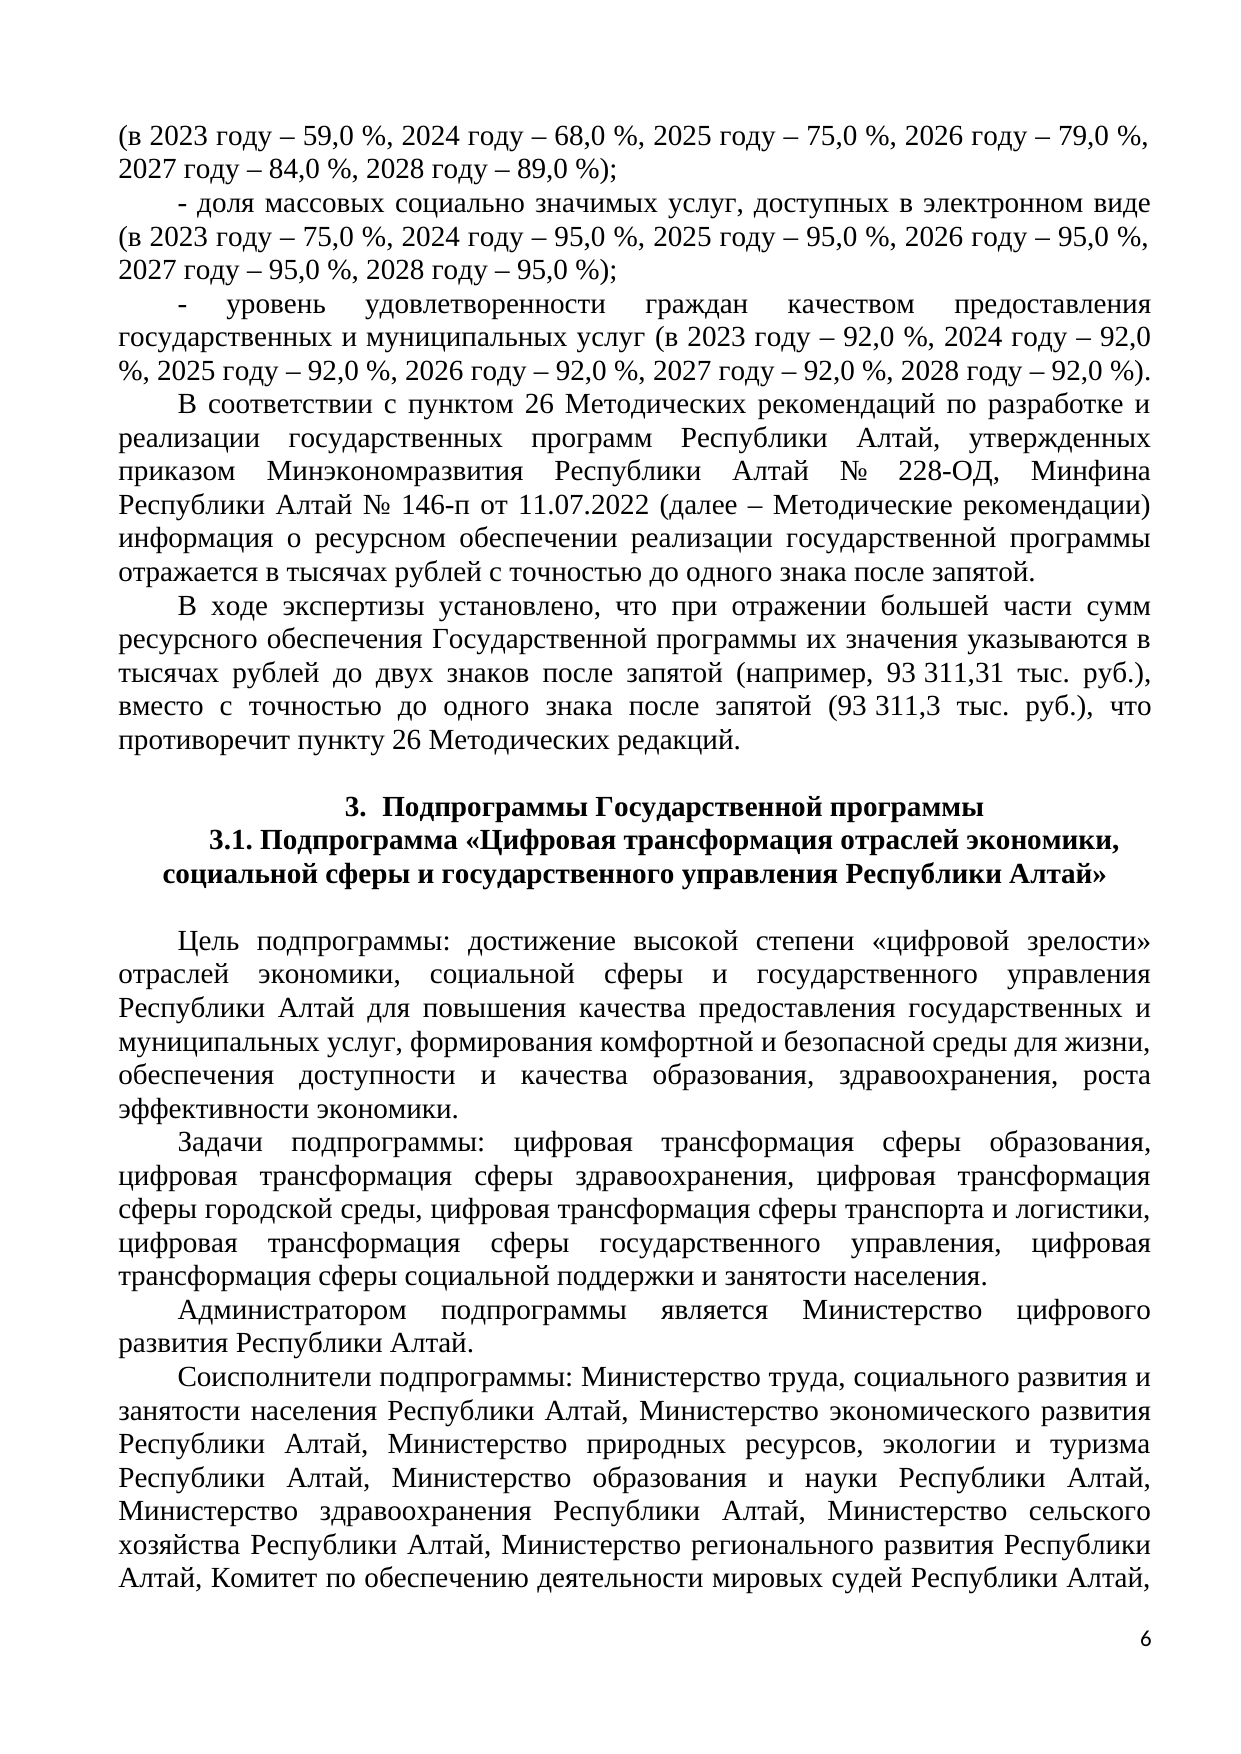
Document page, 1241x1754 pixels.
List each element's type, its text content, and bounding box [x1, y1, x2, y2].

text Задачи подпрограммы: цифровая трансформация сферы образования, цифровая трансформация сферы здравоохранения, цифровая трансформация сферы городской среды, цифровая трансформация сферы транспорта и логистики, цифровая трансформация сферы государственного управления, цифровая трансформация сферы социальной поддержки и занятости населения. [118, 1124, 1152, 1292]
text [118, 118, 1152, 185]
text - уровень удовлетворенности граждан качеством предоставления государственных и муниципальных услуг (в 2023 году – 92,0 %, 2024 году – 92,0 %, 2025 году – 92,0 %, 2026 году – 92,0 %, 2027 году – 92,0 %, 2028 году – 92,0 %). [118, 286, 1152, 386]
text В соответствии с пунктом 26 Методических рекомендаций по разработке и реализации государственных программ Республики Алтай, утвержденных приказом Минэкономразвития Республики Алтай № 228-ОД, Минфина Республики Алтай № 146-п от 11.07.2022 (далее – Методические рекомендации) информация о ресурсном обеспечении реализации государственной программы отражается в тысячах рублей с точностью до одного знака после запятой. [118, 386, 1152, 588]
text Администратором подпрограммы является Министерство цифрового развития Республики Алтай. [118, 1292, 1152, 1359]
text 3.1. Подпрограмма «Цифровая трансформация отраслей экономики, социальной сферы и государственного управления Республики Алтай» [118, 822, 1152, 889]
text Цель подпрограммы: достижение высокой степени «цифровой зрелости» отраслей экономики, социальной сферы и государственного управления Республики Алтай для повышения качества предоставления государственных и муниципальных услуг, формирования комфортной и безопасной среды для жизни, обеспечения доступности и качества образования, здравоохранения, роста эффективности экономики. [118, 923, 1152, 1124]
list Подпрограммы Государственной программы [177, 789, 1152, 822]
text - доля массовых социально значимых услуг, доступных в электронном виде (в 2023 году – 75,0 %, 2024 году – 95,0 %, 2025 году – 95,0 %, 2026 году – 95,0 %, 2027 году – 95,0 %, 2028 году – 95,0 %); [118, 185, 1152, 286]
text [118, 1359, 1152, 1594]
text В ходе экспертизы установлено, что при отражении большей части сумм ресурсного обеспечения Государственной программы их значения указываются в тысячах рублей до двух знаков после запятой (например, 93 311,31 тыс. руб.), вместо с точностью до одного знака после запятой (93 311,3 тыс. руб.), что противоречит пункту 26 Методических редакций. [118, 588, 1152, 755]
